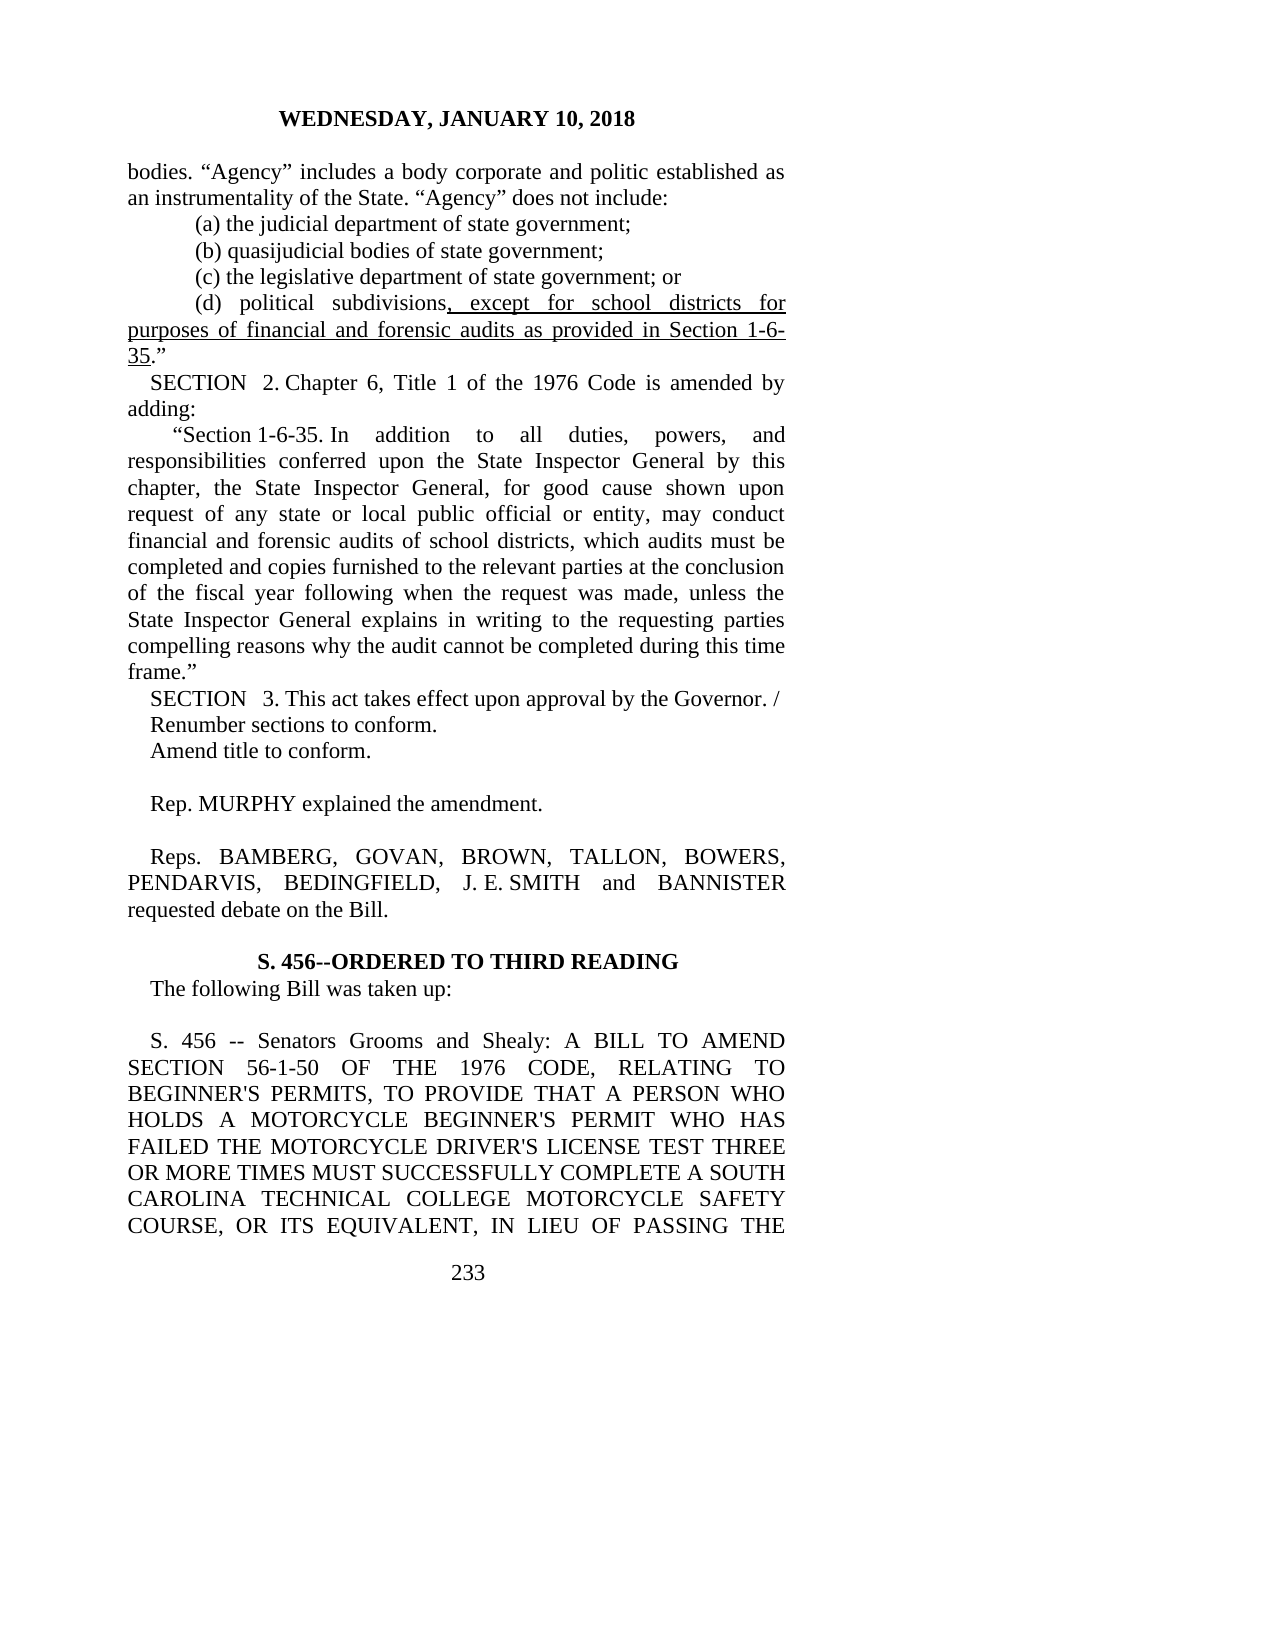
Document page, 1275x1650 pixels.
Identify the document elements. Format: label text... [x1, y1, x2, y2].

text Rep. MURPHY explained the amendment. [127, 790, 786, 817]
text (a) the judicial department of state government; [127, 210, 786, 237]
text The following Bill was taken up: [127, 975, 786, 1001]
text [127, 1027, 786, 1238]
text (c) the legislative department of state government; or [127, 263, 786, 289]
text SECTION 2. Chapter 6, Title 1 of the 1976 Code is amended by adding: [127, 368, 786, 421]
text (d) political subdivisions, except for school districts for purposes of financial and forensic audits as provided in Section 1-6-35.” [127, 289, 786, 339]
text (b) quasijudicial bodies of state government; [127, 237, 786, 263]
text SECTION 3. This act takes effect upon approval by the Governor. / [127, 685, 786, 711]
text Amend title to conform. [127, 737, 786, 764]
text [127, 158, 786, 210]
text (d) political subdivisions, except for school districts for purposes of financial and forensic audits as provided in Section 1-6-35.” [127, 340, 786, 368]
text Reps. BAMBERG, GOVAN, BROWN, TALLON, BOWERS, PENDARVIS, BEDINGFIELD, J. E. SMITH and BANNISTER requested debate on the Bill. [127, 843, 786, 922]
text Renumber sections to conform. [127, 711, 786, 737]
text “Section 1-6-35. In addition to all duties, powers, and responsibilities conferred upon the State Inspector General by this chapter, the State Inspector General, for good cause shown upon request of any state or local public official or entity, may conduct financial and forensic audits of school districts, which audits must be completed and copies furnished to the relevant parties at the conclusion of the fiscal year following when the request was made, unless the State Inspector General explains in writing to the requesting parties compelling reasons why the audit cannot be completed during this time frame.” [127, 421, 786, 685]
text S. 456--ORDERED TO THIRD READING [127, 948, 786, 975]
